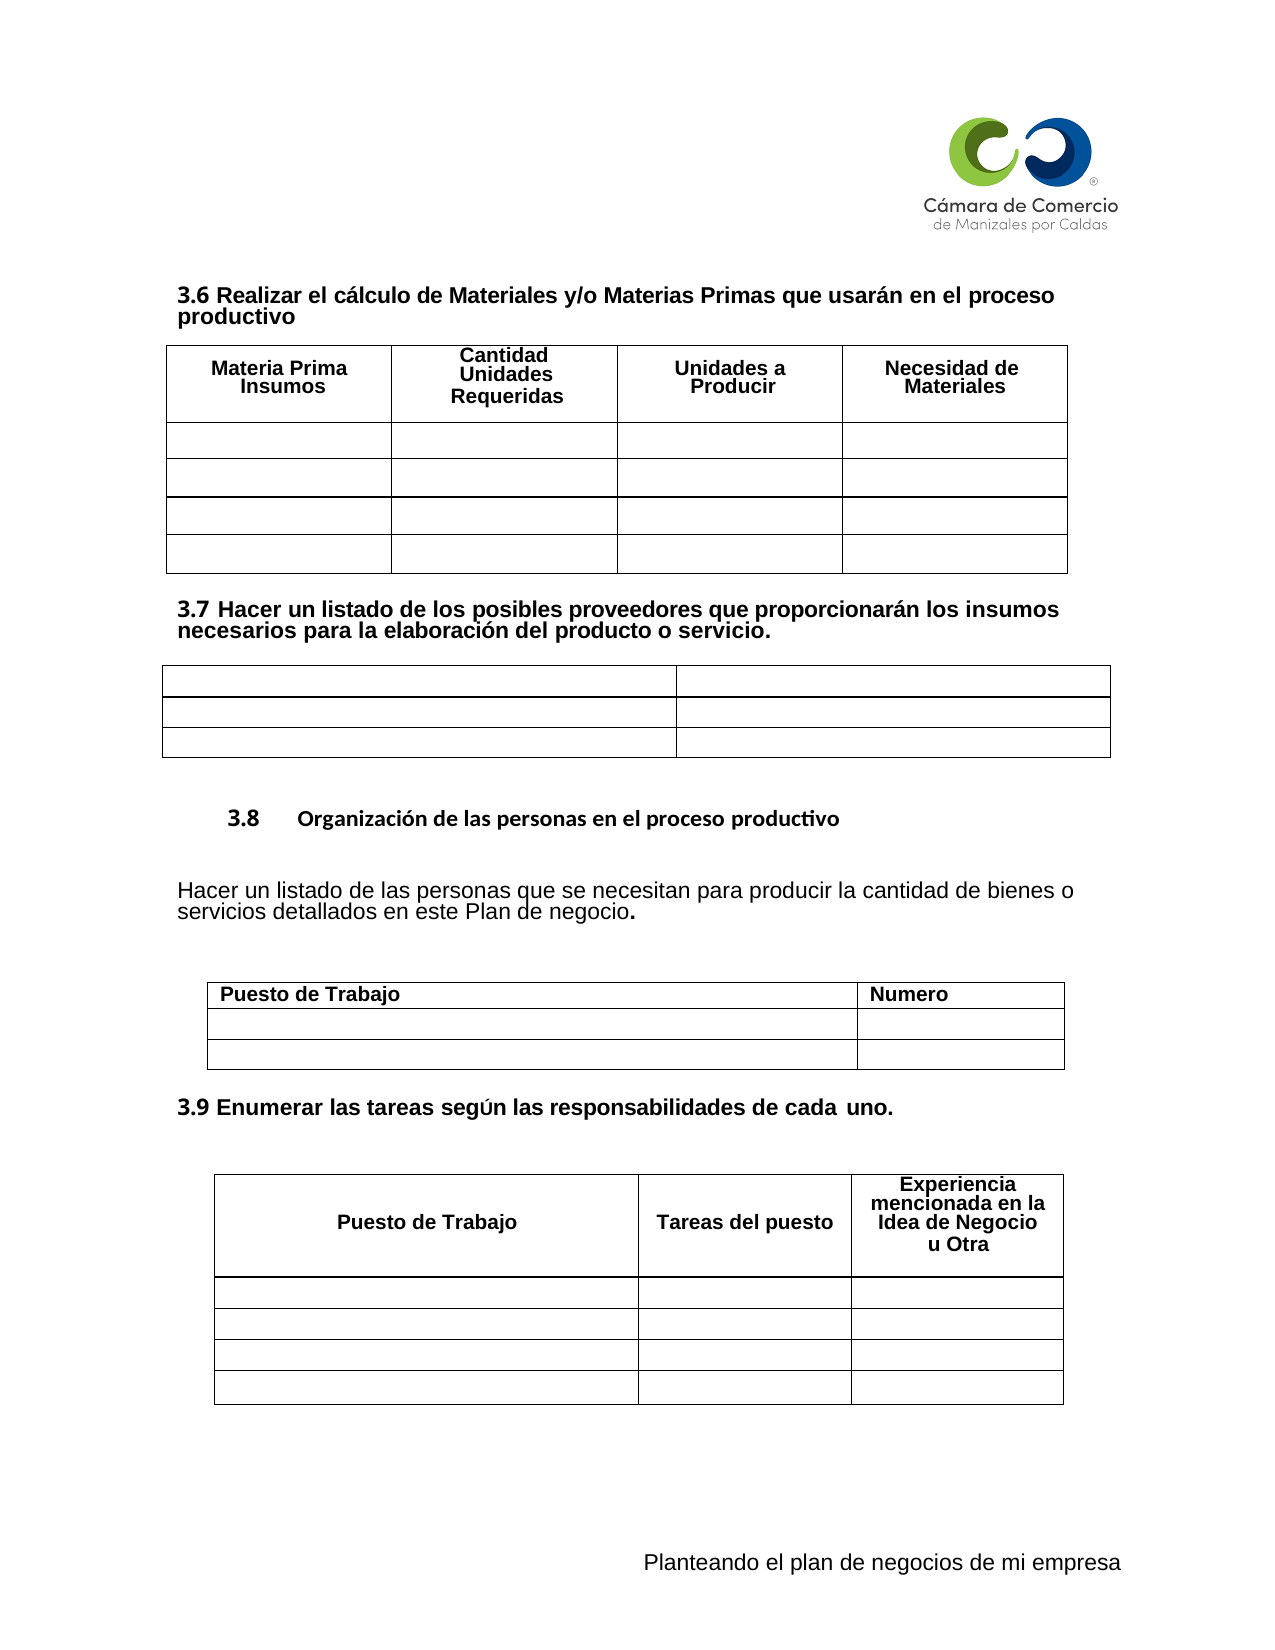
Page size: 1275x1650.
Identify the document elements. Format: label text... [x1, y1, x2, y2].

table_cell [843, 459, 1067, 496]
table_cell [163, 698, 676, 727]
table_cell [852, 1340, 1063, 1370]
table_cell [677, 728, 1110, 757]
table_cell [167, 423, 391, 458]
table_cell [639, 1371, 851, 1404]
table_header Puesto de Trabajo [215, 1175, 638, 1276]
table_cell [852, 1278, 1063, 1307]
table_header Tareas del puesto [639, 1175, 851, 1276]
table_cell [852, 1309, 1063, 1339]
text Hacer un listado de las personas que se necesitan para producir la cantidad de bienes o servicios detallados en este Plan de negocio. [177, 882, 1121, 924]
picture [921, 75, 1121, 275]
table_header Materia Prima Insumos [167, 346, 391, 422]
table_cell [639, 1309, 851, 1339]
table_cell [858, 1040, 1064, 1069]
table_cell [639, 1340, 851, 1370]
table_cell [167, 459, 391, 496]
table_cell [677, 698, 1110, 727]
table_cell [618, 459, 842, 496]
table_header [163, 666, 676, 696]
table_cell [167, 535, 391, 573]
table_cell [167, 498, 391, 534]
table_cell [215, 1340, 638, 1370]
table_cell [215, 1371, 638, 1404]
table_cell [618, 423, 842, 458]
table_header [677, 666, 1110, 696]
table_header Numero [858, 983, 1064, 1007]
table_cell [618, 498, 842, 534]
table_header Cantidad Unidades Requeridas [392, 346, 617, 422]
table_cell [392, 535, 617, 573]
table_cell [392, 498, 617, 534]
table_cell [215, 1309, 638, 1339]
table_header Necesidad de Materiales [843, 346, 1067, 422]
table_cell [215, 1278, 638, 1307]
list Realizar el cálculo de Materiales y/o Materias Primas que usarán en el proceso productivo [177, 284, 1093, 329]
table_cell [858, 1009, 1064, 1039]
table_header Unidades a Producir [618, 346, 842, 422]
table_cell [852, 1371, 1063, 1404]
table_cell [392, 423, 617, 458]
table_cell [639, 1278, 851, 1307]
list Enumerar las tareas según las responsabilidades de cada uno. [177, 1091, 1121, 1122]
table_cell [843, 535, 1067, 573]
table_cell [163, 728, 676, 757]
table_header Experiencia mencionada en la Idea de Negocio u Otra [852, 1175, 1063, 1276]
table_cell [843, 498, 1067, 534]
list Organización de las personas en el proceso productivo [225, 801, 1121, 833]
table_cell [208, 1009, 857, 1039]
table_cell [843, 423, 1067, 458]
table_header Puesto de Trabajo [208, 983, 857, 1007]
table_cell [392, 459, 617, 496]
list Hacer un listado de los posibles proveedores que proporcionarán los insumos necesarios para la elaboración del producto o servicio. [177, 598, 1099, 643]
table_cell [618, 535, 842, 573]
table_cell [208, 1040, 857, 1069]
